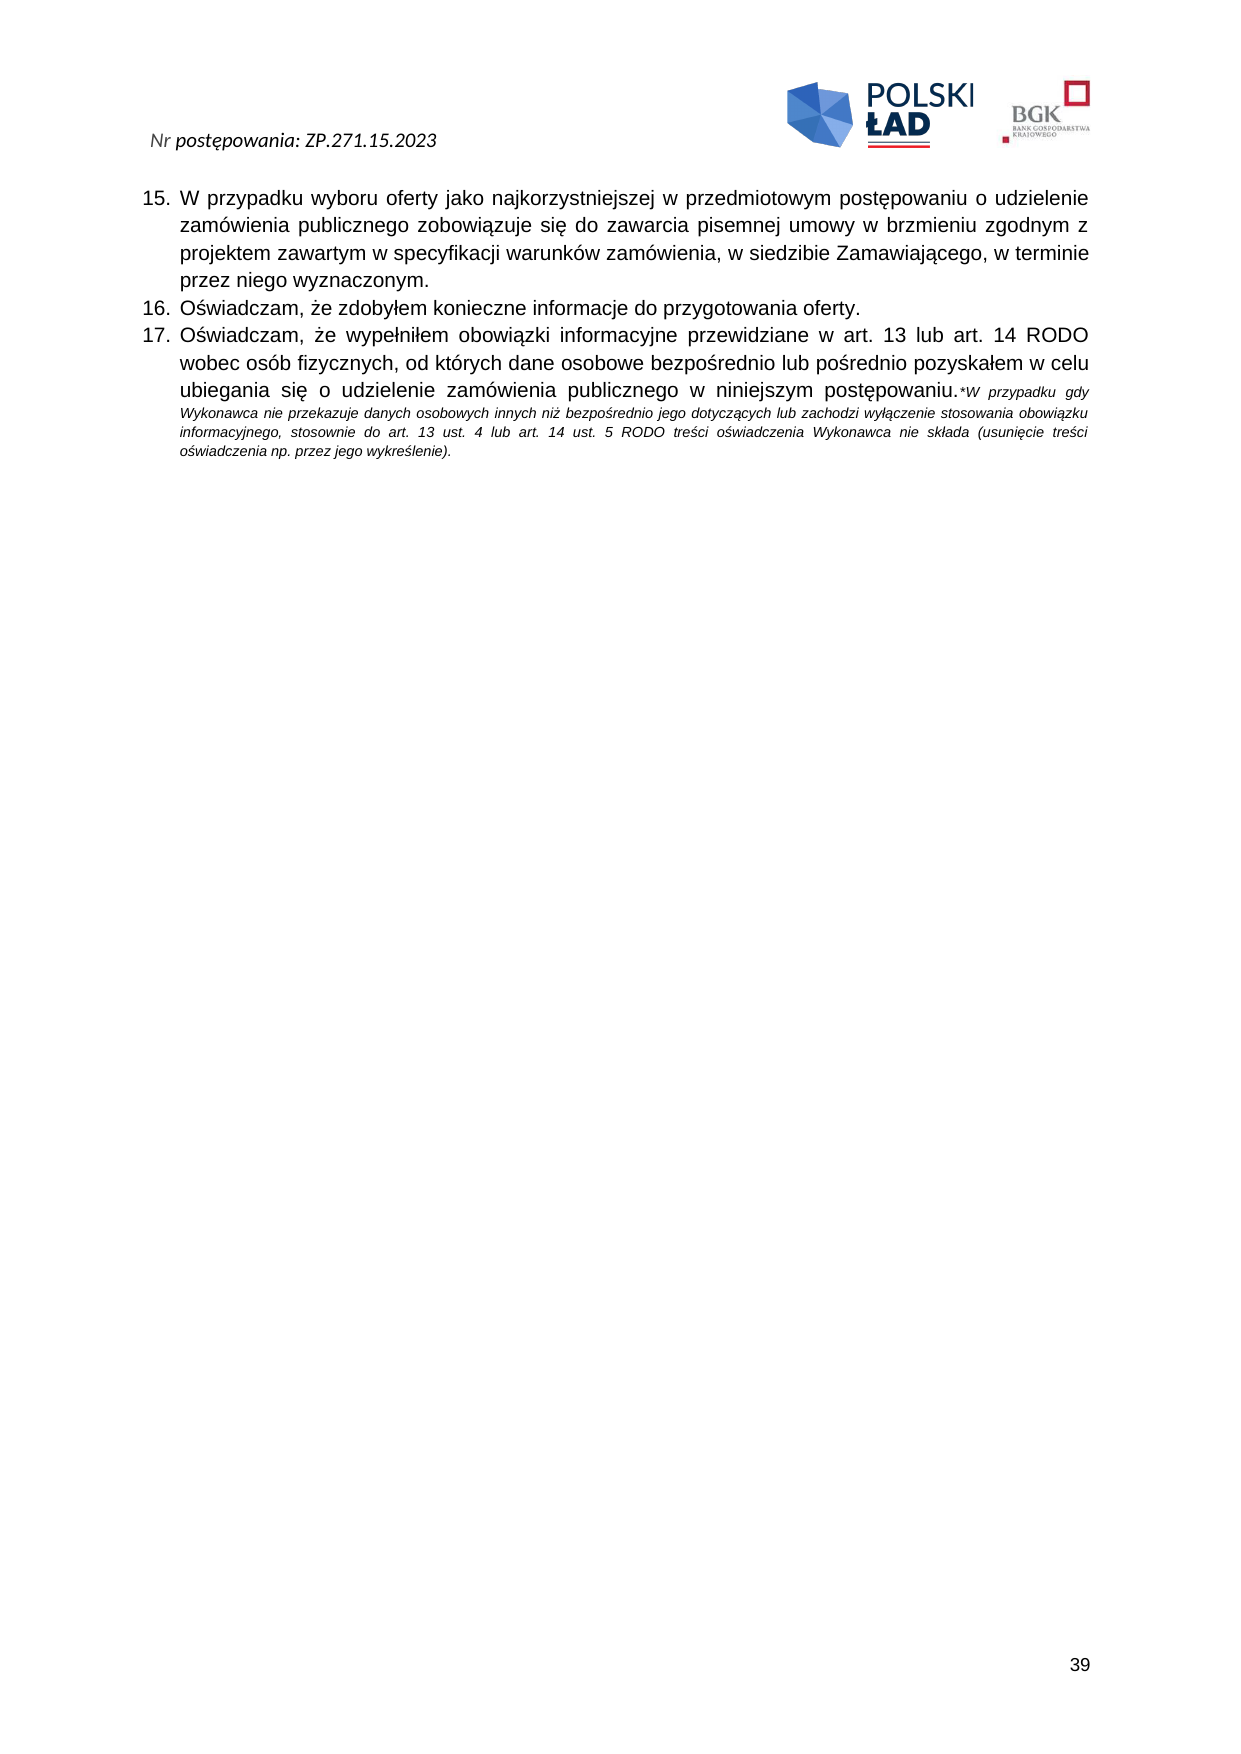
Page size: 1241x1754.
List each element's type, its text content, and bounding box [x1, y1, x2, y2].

list W przypadku wyboru oferty jako najkorzystniejszej w przedmiotowym postępowaniu o udzielenie zamówienia publicznego zobowiązuje się do zawarcia pisemnej umowy w brzmieniu zgodnym z projektem zawartym w specyfikacji warunków zamówienia, w siedzibie Zamawiającego, w terminie przez niego wyznaczonym. [142, 185, 1090, 292]
list Oświadczam, że wypełniłem obowiązki informacyjne przewidziane w art. 13 lub art. 14 RODO wobec osób fizycznych, od których dane osobowe bezpośrednio lub pośrednio pozyskałem w celu ubiegania się o udzielenie zamówienia publicznego w niniejszym postępowaniu.*W przypadku gdy Wykonawca nie przekazuje danych osobowych innych niż bezpośrednio jego dotyczących lub zachodzi wyłączenie stosowania obowiązku informacyjnego, stosownie do art. 13 ust. 4 lub art. 14 ust. 5 RODO treści oświadczenia Wykonawca nie składa (usunięcie treści oświadczenia np. przez jego wykreślenie). [142, 323, 1090, 460]
picture [787, 82, 974, 148]
list Oświadczam, że zdobyłem konieczne informacje do przygotowania oferty. [142, 295, 1090, 319]
